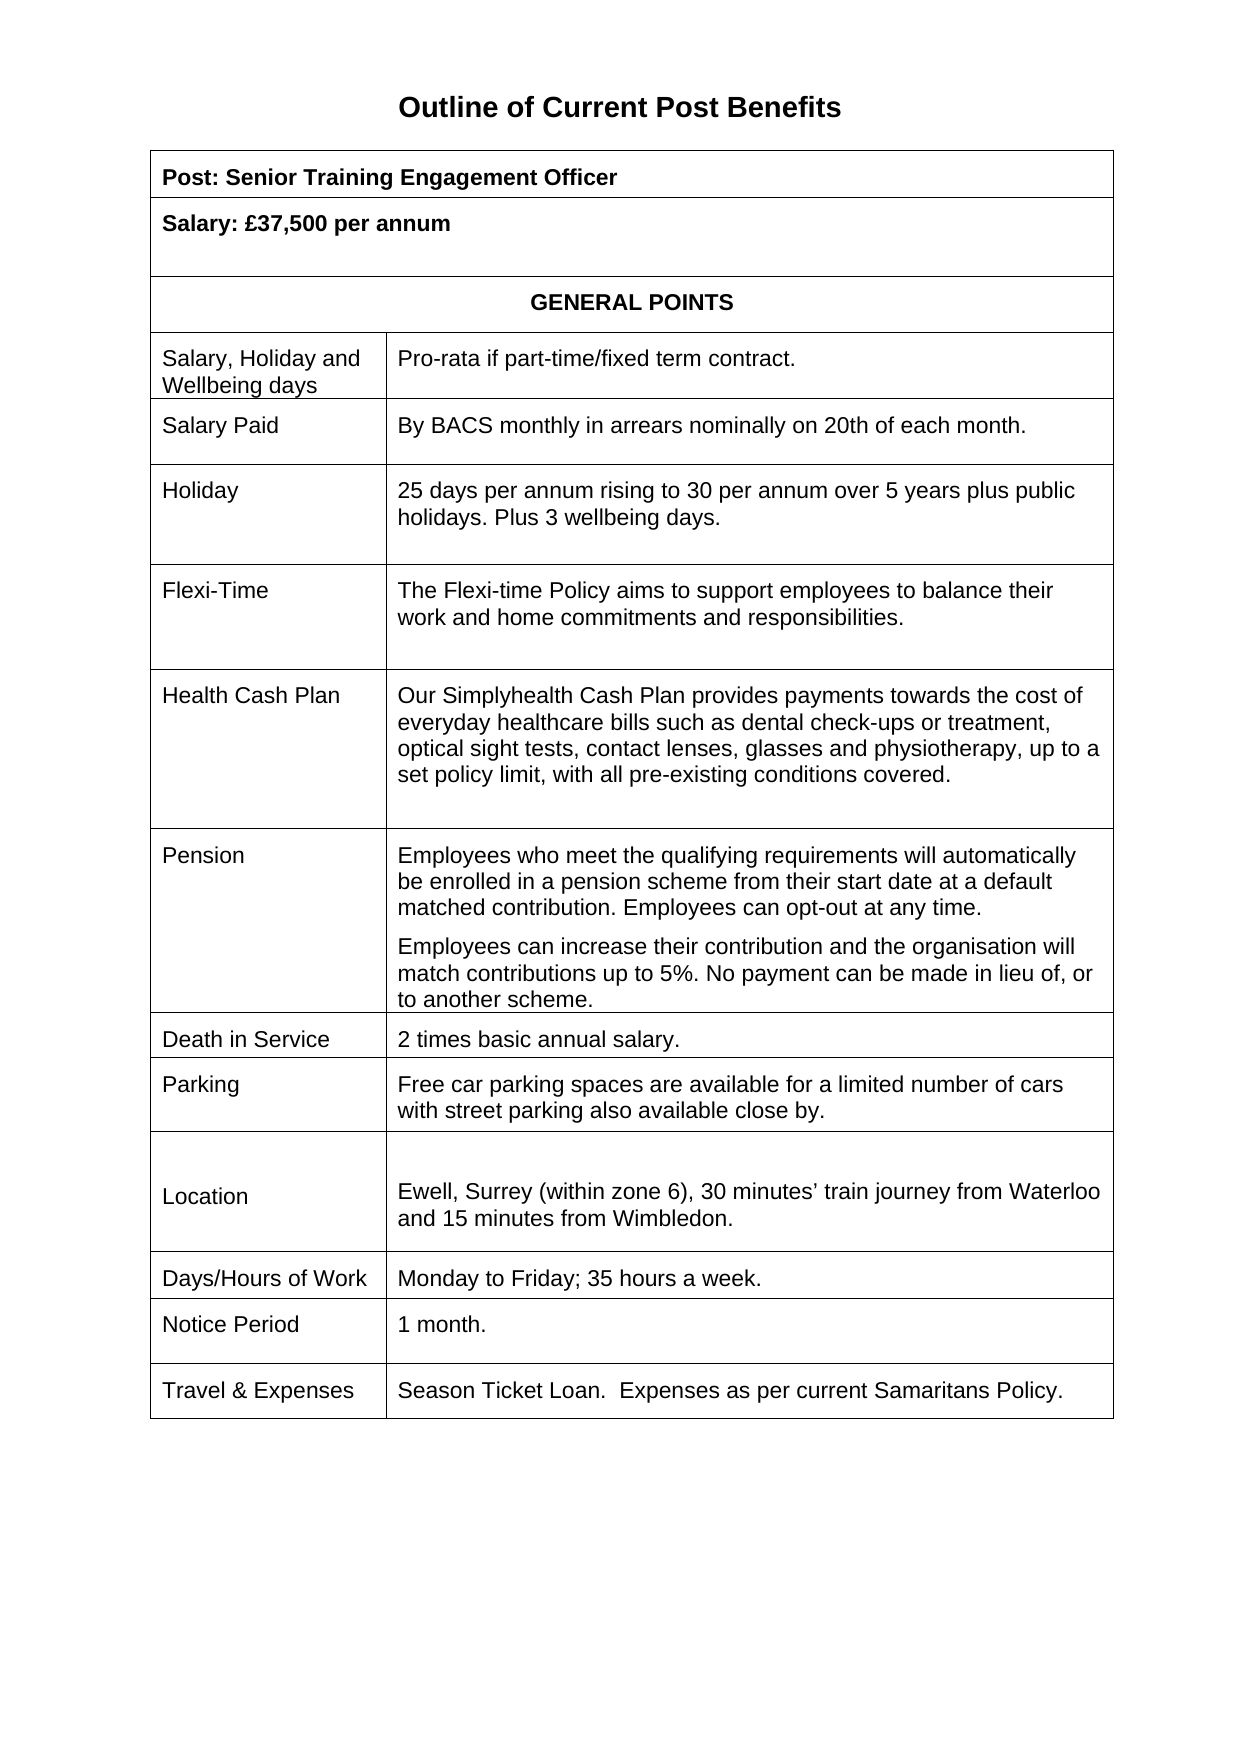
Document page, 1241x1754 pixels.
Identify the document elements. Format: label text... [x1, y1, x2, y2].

table_cell Ewell, Surrey (within zone 6), 30 minutes’ train journey from Waterloo and 15 minutes from Wimbledon. [387, 1132, 1113, 1251]
table_cell Pension [151, 829, 386, 1012]
table_cell Days/Hours of Work [151, 1252, 386, 1298]
table_cell Salary: £37,500 per annum [151, 198, 1113, 276]
table_cell Pro-rata if part-time/fixed term contract. [387, 333, 1113, 398]
table_header Post: Senior Training Engagement Officer [151, 151, 837, 197]
table_cell Death in Service [151, 1013, 386, 1057]
title Outline of Current Post Benefits [150, 90, 1090, 123]
table_cell Free car parking spaces are available for a limited number of cars with street parking also available close by. [387, 1058, 1113, 1131]
table_cell Parking [151, 1058, 386, 1131]
table_cell Notice Period [151, 1299, 386, 1363]
table_cell Season Ticket Loan. Expenses as per current Samaritans Policy. [387, 1364, 1113, 1417]
table_cell Travel & Expenses [151, 1364, 386, 1417]
table_cell Salary, Holiday and Wellbeing days [151, 333, 386, 398]
table_cell The Flexi-time Policy aims to support employees to balance their work and home commitments and responsibilities. [387, 565, 1113, 669]
table_cell Location [151, 1132, 386, 1251]
table_cell Salary Paid [151, 399, 386, 463]
table_cell Flexi-Time [151, 565, 386, 669]
table_cell 2 times basic annual salary. [387, 1013, 1113, 1057]
table_cell Our Simplyhealth Cash Plan provides payments towards the cost of everyday healthcare bills such as dental check-ups or treatment, optical sight tests, contact lenses, glasses and physiotherapy, up to a set policy limit, with all pre-existing conditions covered. [387, 670, 1113, 828]
table_cell [151, 465, 386, 564]
table_header [837, 151, 1113, 197]
table_cell 25 days per annum rising to 30 per annum over 5 years plus public holidays. Plus 3 wellbeing days. [387, 465, 1113, 564]
table_cell Employees who meet the qualifying requirements will automatically be enrolled in a pension scheme from their start date at a default matched contribution. Employees can opt-out at any time. Employees can increase their contribution and the organisation will match contributions up to 5%. No payment can be made in lieu of, or to another scheme. [387, 829, 1113, 1012]
table_cell Monday to Friday; 35 hours a week. [387, 1252, 1113, 1298]
table_cell GENERAL POINTS [151, 277, 1113, 332]
table_cell By BACS monthly in arrears nominally on 20th of each month. [387, 399, 1113, 463]
table_cell 1 month. [387, 1299, 1113, 1363]
table_cell Health Cash Plan [151, 670, 386, 828]
